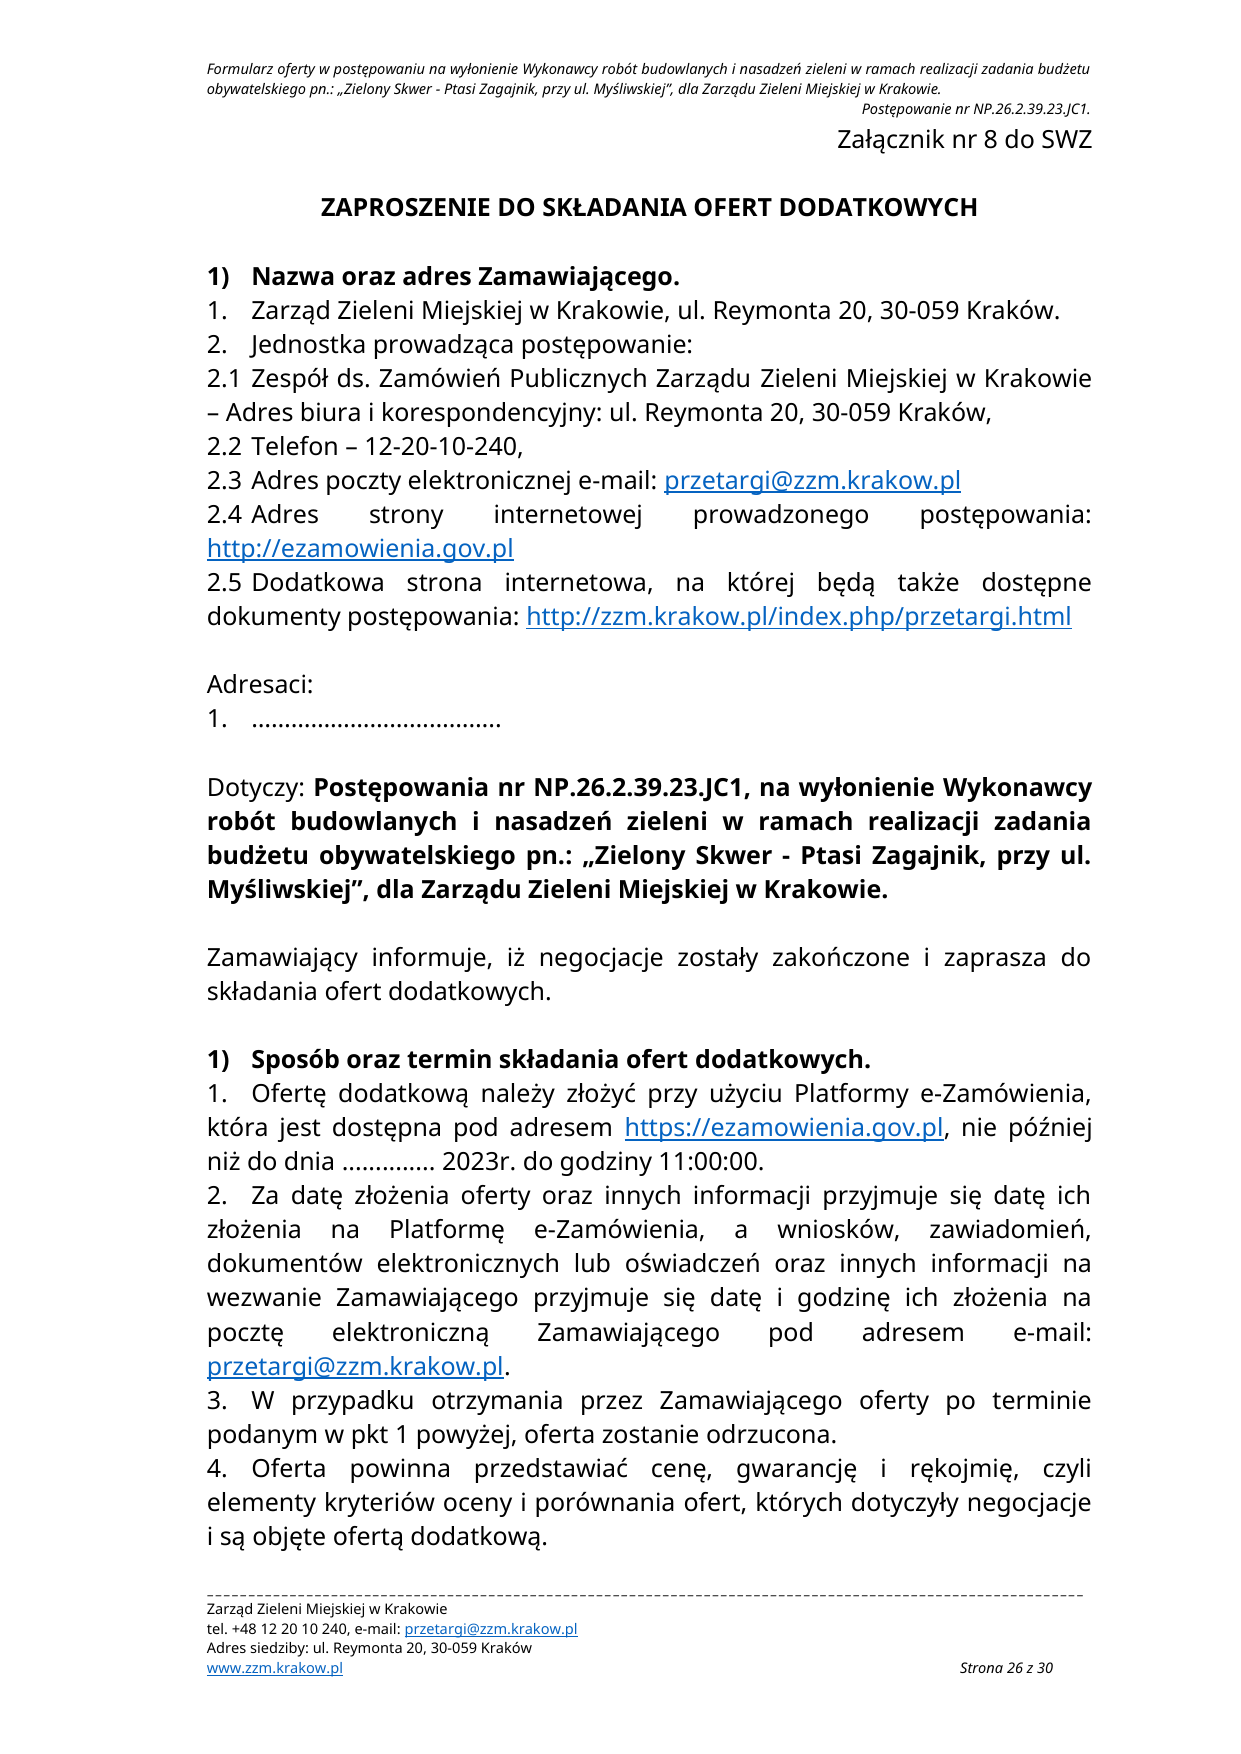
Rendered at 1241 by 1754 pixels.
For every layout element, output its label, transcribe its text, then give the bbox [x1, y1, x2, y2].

list Za datę złożenia oferty oraz innych informacji przyjmuje się datę ich złożenia na Platformę e-Zamówienia, a wniosków, zawiadomień, dokumentów elektronicznych lub oświadczeń oraz innych informacji na wezwanie Zamawiającego przyjmuje się datę i godzinę ich złożenia na pocztę elektroniczną Zamawiającego pod adresem e-mail: przetargi@zzm.krakow.pl. [207, 1178, 1093, 1382]
list 1. ……………………………….. [207, 701, 1093, 735]
list Załącznik nr 8 do SWZ [207, 122, 1093, 156]
list Dodatkowa strona internetowa, na której będą także dostępne dokumenty postępowania: http://zzm.krakow.pl/index.php/przetargi.html [207, 565, 1093, 633]
list ZAPROSZENIE DO SKŁADANIA OFERT DODATKOWYCH [207, 190, 1093, 224]
list W przypadku otrzymania przez Zamawiającego oferty po terminie podanym w pkt 1 powyżej, oferta zostanie odrzucona. [207, 1382, 1093, 1450]
list Adresaci: [207, 667, 1093, 701]
list Sposób oraz termin składania ofert dodatkowych. [207, 1042, 1093, 1076]
list Oferta powinna przedstawiać cenę, gwarancję i rękojmię, czyli elementy kryteriów oceny i porównania ofert, których dotyczyły negocjacje i są objęte ofertą dodatkową. [207, 1450, 1093, 1553]
list Zarząd Zieleni Miejskiej w Krakowie, ul. Reymonta 20, 30-059 Kraków. [207, 292, 1093, 326]
list Adres strony internetowej prowadzonego postępowania: http://ezamowienia.gov.pl [207, 497, 1093, 565]
list Zespół ds. Zamówień Publicznych Zarządu Zieleni Miejskiej w Krakowie – Adres biura i korespondencyjny: ul. Reymonta 20, 30-059 Kraków, [207, 360, 1093, 428]
list Dotyczy: Postępowania nr NP.26.2.39.23.JC1, na wyłonienie Wykonawcy robót budowlanych i nasadzeń zieleni w ramach realizacji zadania budżetu obywatelskiego pn.: „Zielony Skwer - Ptasi Zagajnik, przy ul. Myśliwskiej”, dla Zarządu Zieleni Miejskiej w Krakowie. [207, 769, 1093, 905]
list Ofertę dodatkową należy złożyć przy użyciu Platformy e-Zamówienia, która jest dostępna pod adresem https://ezamowienia.gov.pl, nie później niż do dnia .............. 2023r. do godziny 11:00:00. [207, 1076, 1093, 1178]
list Jednostka prowadząca postępowanie: [207, 326, 1093, 360]
list Zamawiający informuje, iż negocjacje zostały zakończone i zaprasza do składania ofert dodatkowych. [207, 939, 1093, 1008]
list Telefon – 12-20-10-240, [207, 428, 1093, 463]
list Nazwa oraz adres Zamawiającego. [207, 258, 1093, 292]
list Adres poczty elektronicznej e-mail: przetargi@zzm.krakow.pl [207, 463, 1093, 497]
